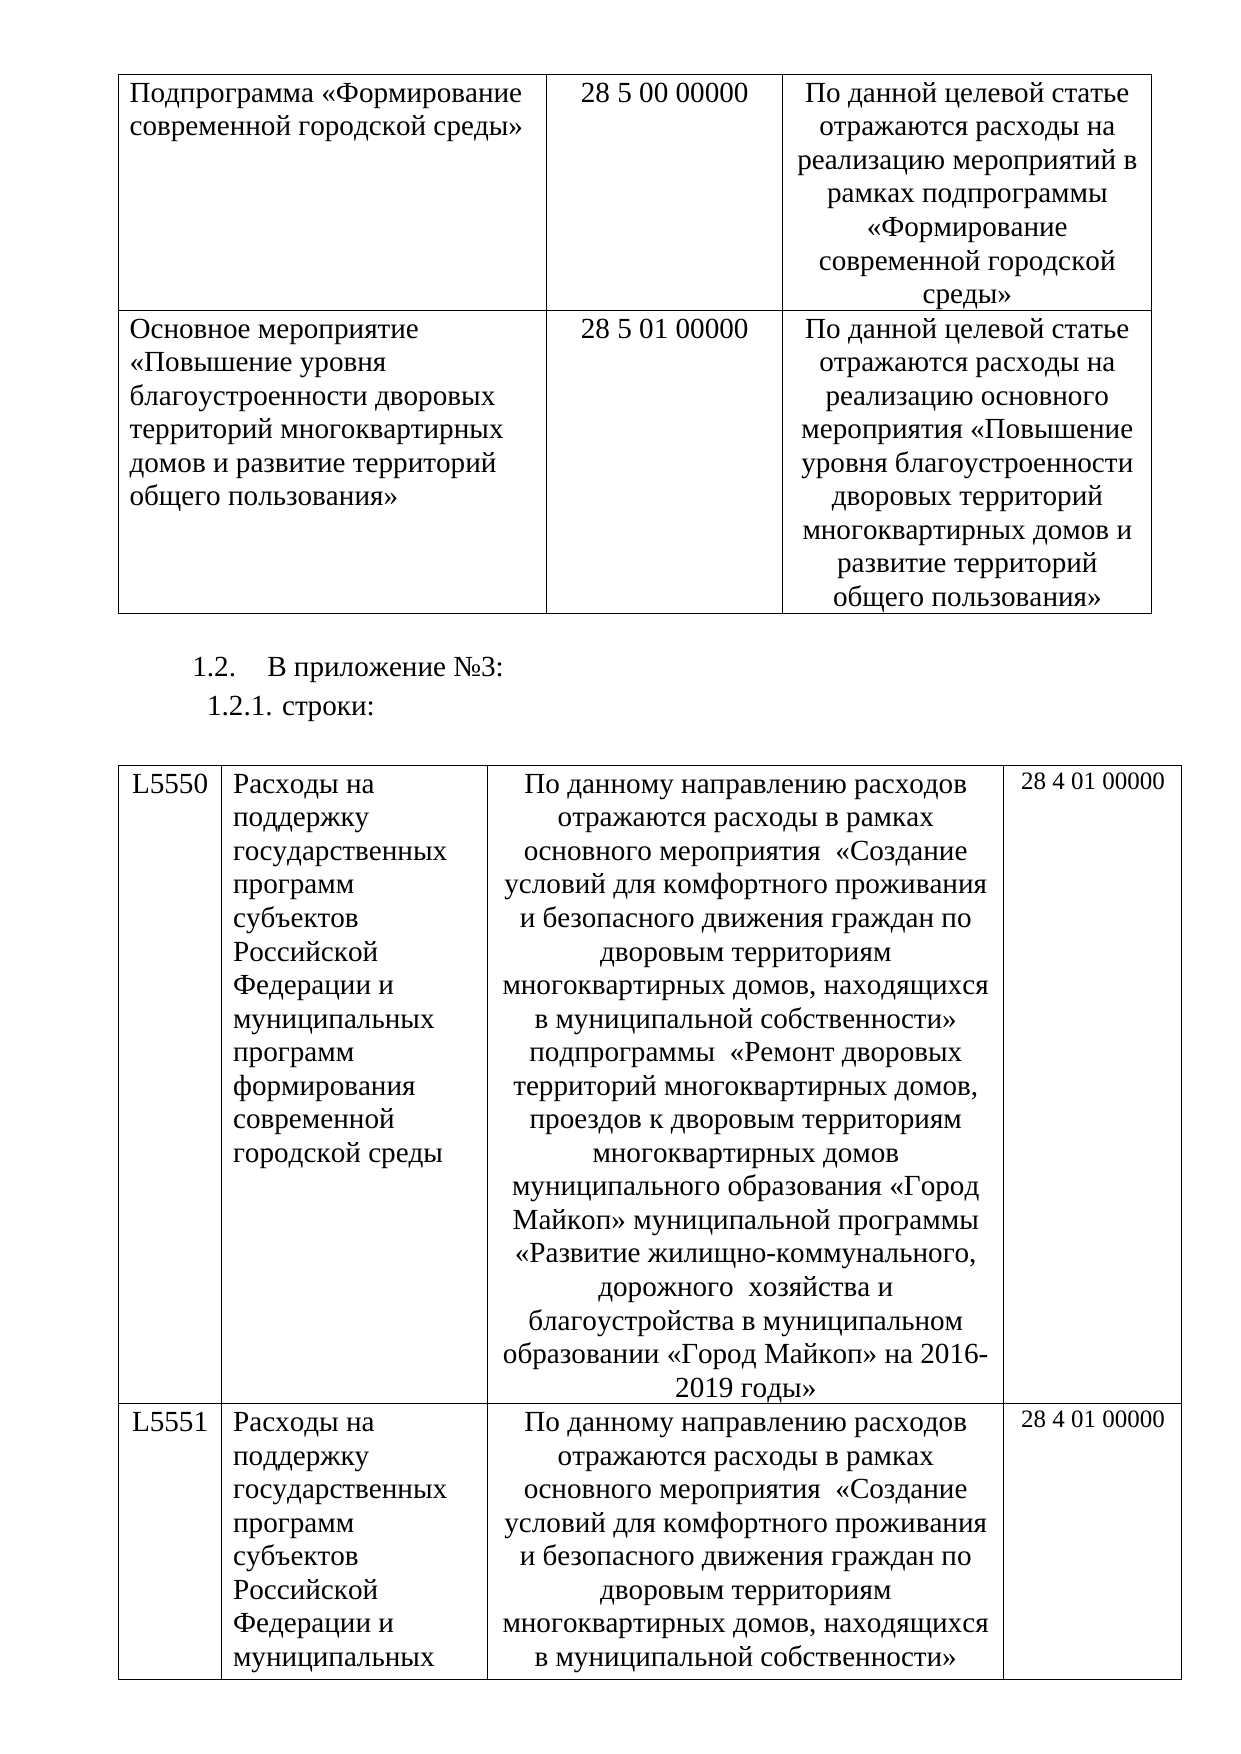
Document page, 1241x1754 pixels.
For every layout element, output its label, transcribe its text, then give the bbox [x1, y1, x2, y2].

list строки: [207, 688, 1152, 721]
table_cell Основное мероприятие «Повышение уровня благоустроенности дворовых территорий многоквартирных домов и развитие территорий общего пользования» [119, 311, 546, 613]
table_header Расходы на поддержку государственных программ субъектов Российской Федерации и муниципальных программ формирования современной городской среды [222, 766, 487, 1403]
table_header L5550 [119, 766, 221, 1403]
table_header По данной целевой статье отражаются расходы на реализацию мероприятий в рамках подпрограммы «Формирование современной городской среды» [783, 75, 1151, 310]
table_header Подпрограмма «Формирование современной городской среды» [119, 75, 546, 310]
table_cell По данной целевой статье отражаются расходы на реализацию основного мероприятия «Повышение уровня благоустроенности дворовых территорий многоквартирных домов и развитие территорий общего пользования» [783, 311, 1151, 613]
table_cell 28 4 01 00000 [1004, 1404, 1181, 1679]
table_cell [488, 1404, 1003, 1679]
table_header 28 4 01 00000 [1004, 766, 1181, 1403]
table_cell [222, 1404, 487, 1679]
table_header По данному направлению расходов отражаются расходы в рамках основного мероприятия «Создание условий для комфортного проживания и безопасного движения граждан по дворовым территориям многоквартирных домов, находящихся в муниципальной собственности» подпрограммы «Ремонт дворовых территорий многоквартирных домов, проездов к дворовым территориям многоквартирных домов муниципального образования «Город Майкоп» муниципальной программы «Развитие жилищно-коммунального, дорожного хозяйства и благоустройства в муниципальном образовании «Город Майкоп» на 2016-2019 годы» [488, 766, 1003, 1403]
table_cell L5551 [119, 1404, 221, 1679]
table_header 28 5 00 00000 [547, 75, 782, 310]
list В приложение №3: [192, 649, 1152, 683]
table_cell 28 5 01 00000 [547, 311, 782, 613]
